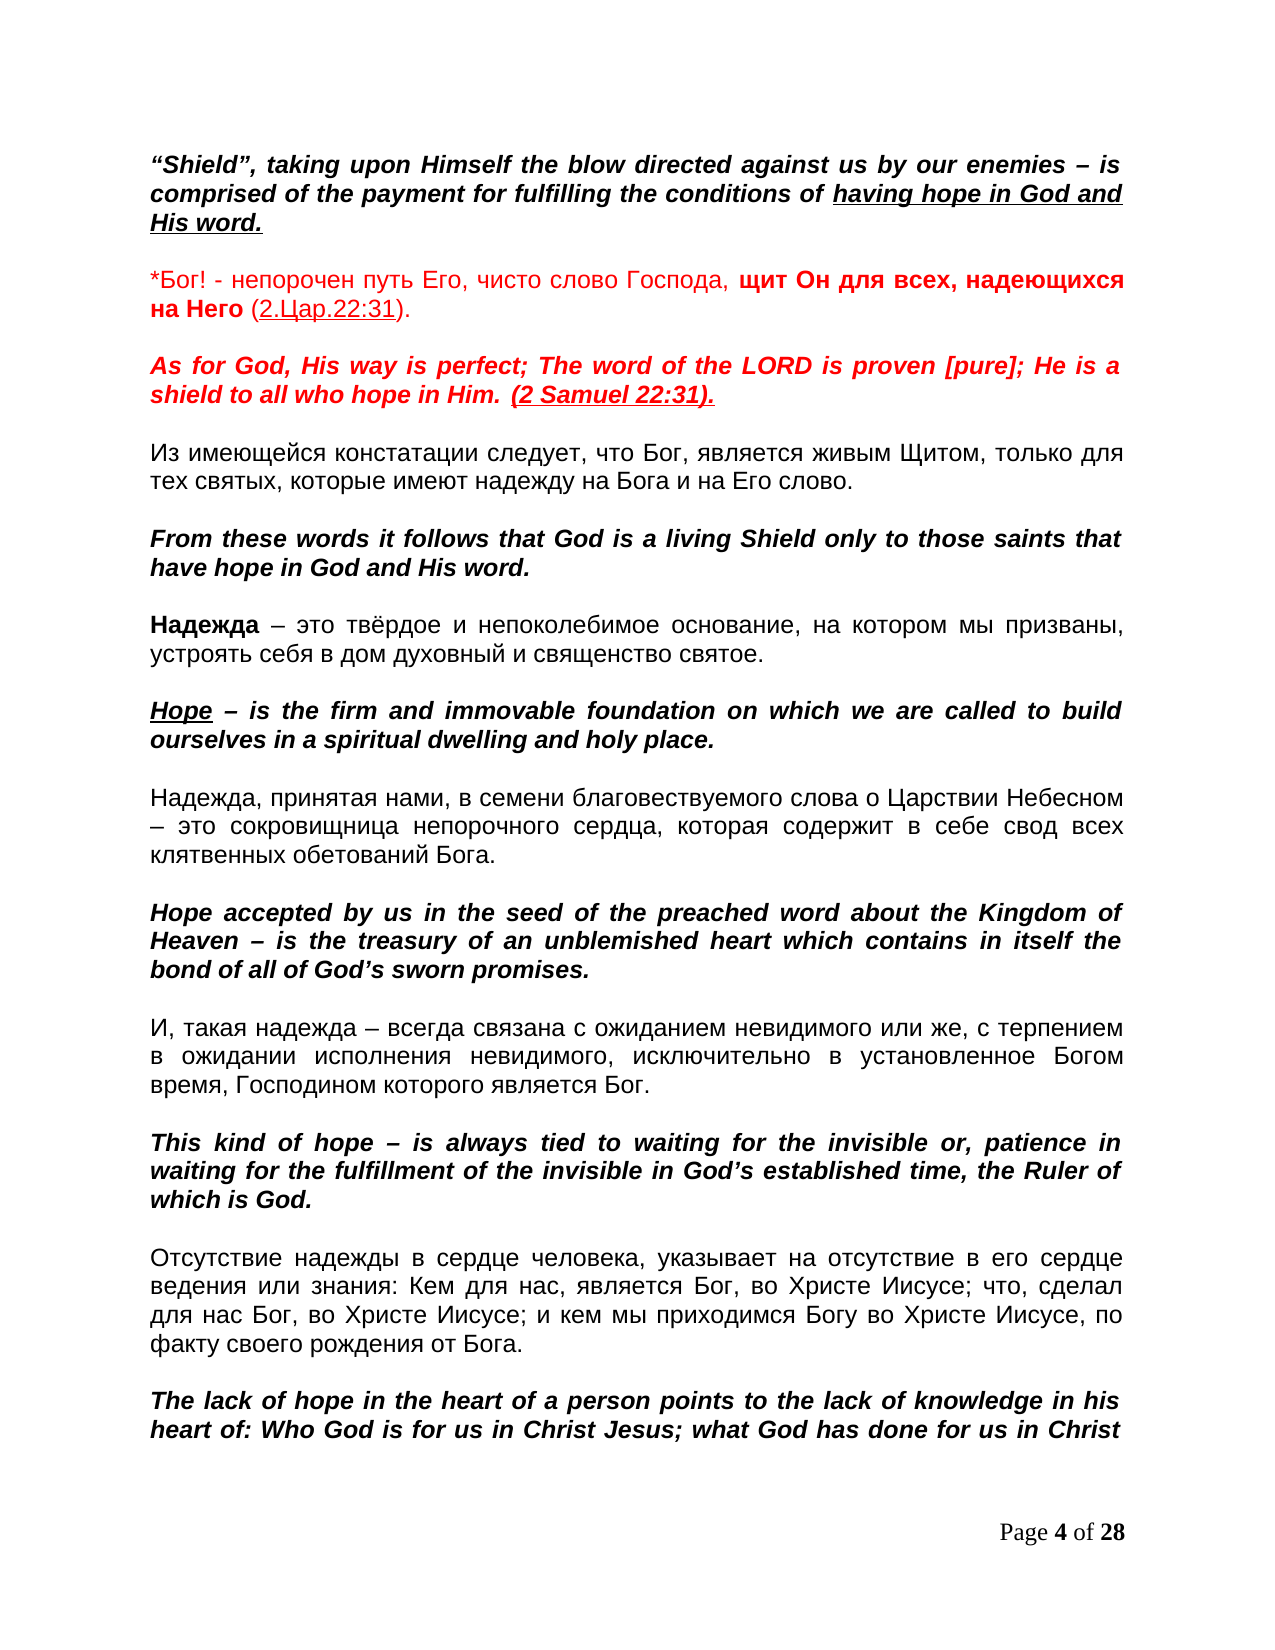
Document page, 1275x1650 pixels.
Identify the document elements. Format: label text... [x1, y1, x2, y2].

text This kind of hope – is always tied to waiting for the invisible or, patience in waiting for the fulfillment of the invisible in God’s established time, the Ruler of which is God. [150, 1127, 1125, 1214]
text И, такая надежда – всегда связана с ожиданием невидимого или же, с терпением в ожидании исполнения невидимого, исключительно в установленное Богом время, Господином которого является Бог. [150, 1012, 1125, 1099]
text Надежда, принятая нами, в семени благовествуемого слова о Царствии Небесном – это сокровищница непорочного сердца, которая содержит в себе свод всех клятвенных обетований Бога. [150, 782, 1125, 869]
text From these words it follows that God is a living Shield only to those saints that have hope in God and His word. [150, 524, 1125, 581]
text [150, 150, 1125, 236]
text Hope – is the firm and immovable foundation on which we are called to build ourselves in a spiritual dwelling and holy place. [150, 696, 1125, 754]
text Hope accepted by us in the seed of the preached word about the Kingdom of Heaven – is the treasury of an unblemished heart which contains in itself the bond of all of God’s sworn promises. [150, 897, 1125, 984]
text Из имеющейся констатации следует, что Бог, является живым Щитом, только для тех святых, которые имеют надежду на Бога и на Его слово. [150, 437, 1125, 495]
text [150, 1386, 1125, 1444]
text As for God, His way is perfect; The word of the LORD is proven [pure]; He is a shield to all who hope in Him. (2 Samuel 22:31). [150, 351, 1125, 409]
text *Бог! - непорочен путь Его, чисто слово Господа, щит Он для всех, надеющихся на Него (2.Цар.22:31). [150, 265, 1125, 322]
text Отсутствие надежды в сердце человека, указывает на отсутствие в его сердце ведения или знания: Кем для нас, является Бог, во Христе Иисусе; что, сделал для нас Бог, во Христе Иисусе; и кем мы приходимся Богу во Христе Иисусе, по факту своего рождения от Бога. [150, 1242, 1125, 1357]
text Надежда – это твёрдое и непоколебимое основание, на котором мы призваны, устроять себя в дом духовный и священство святое. [150, 610, 1125, 667]
